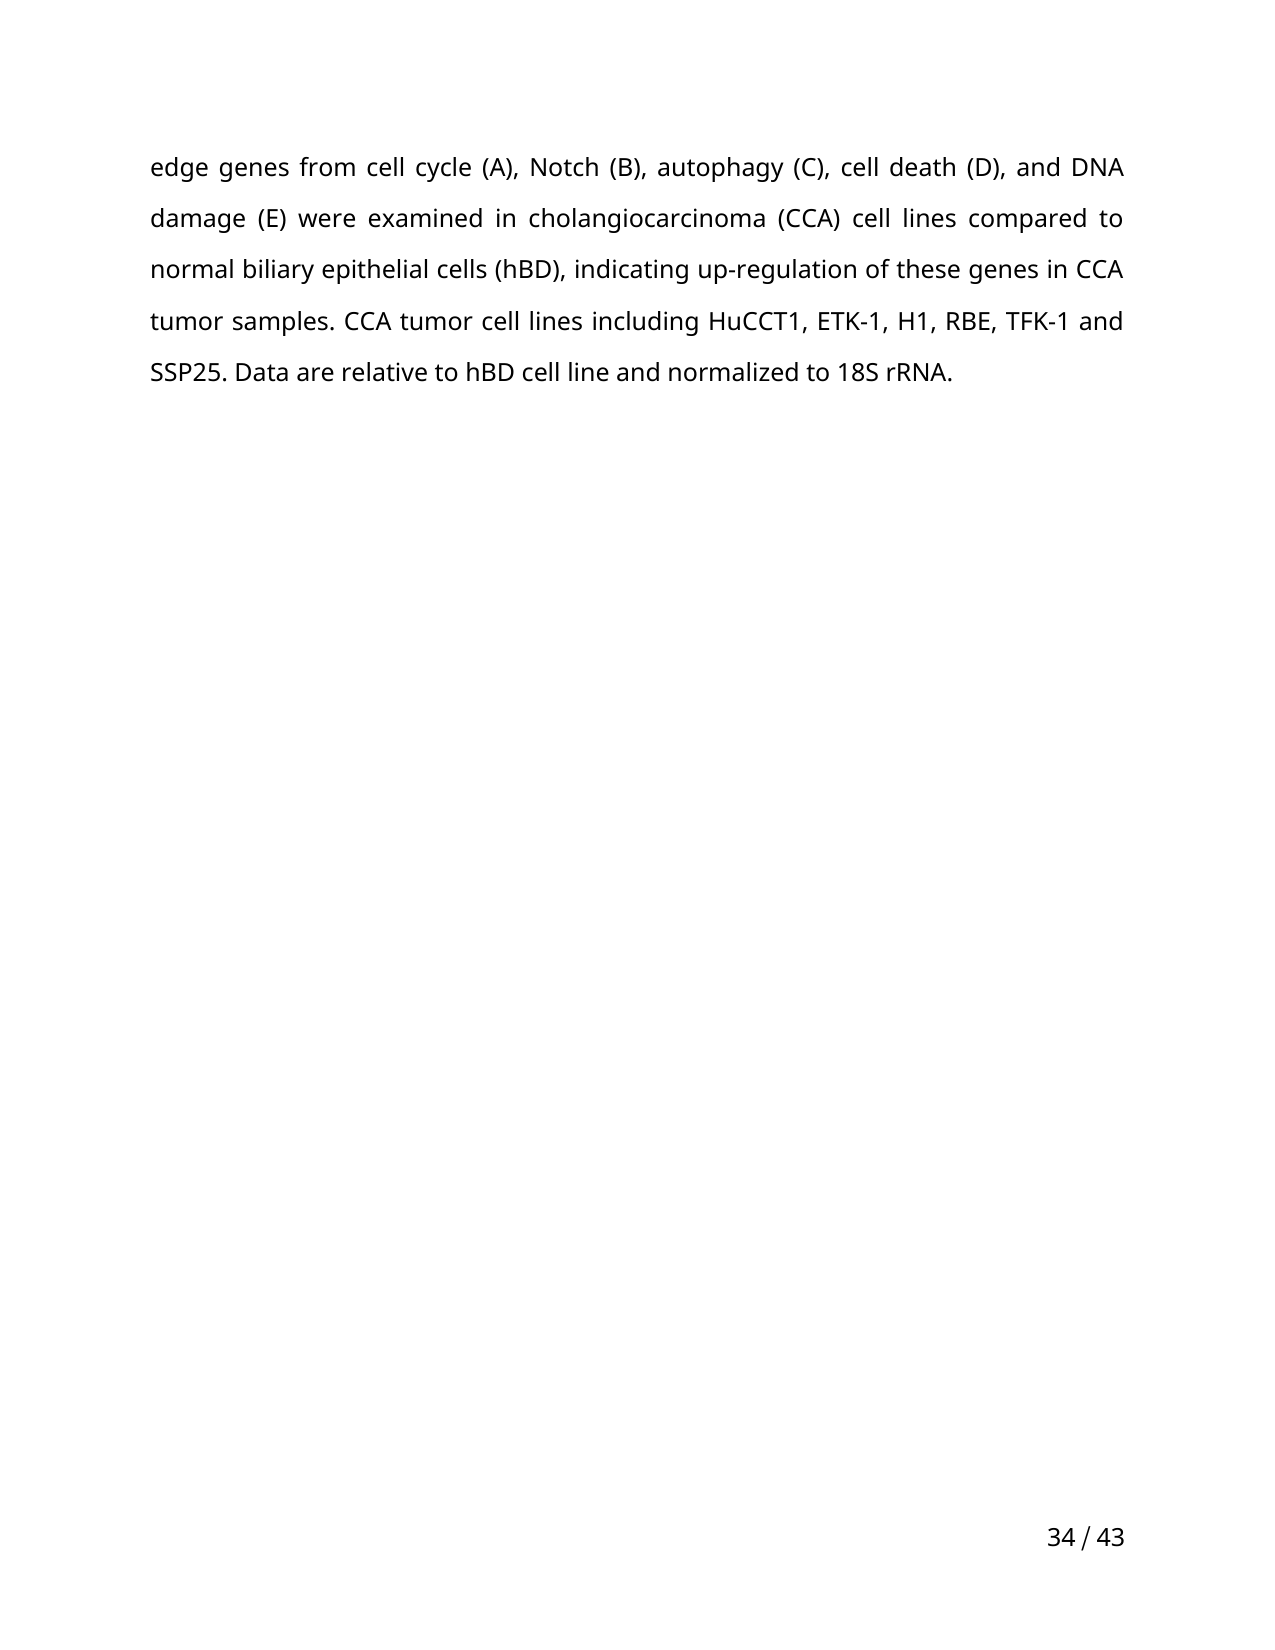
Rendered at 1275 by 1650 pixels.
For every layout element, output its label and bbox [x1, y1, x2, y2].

text [150, 150, 1125, 388]
